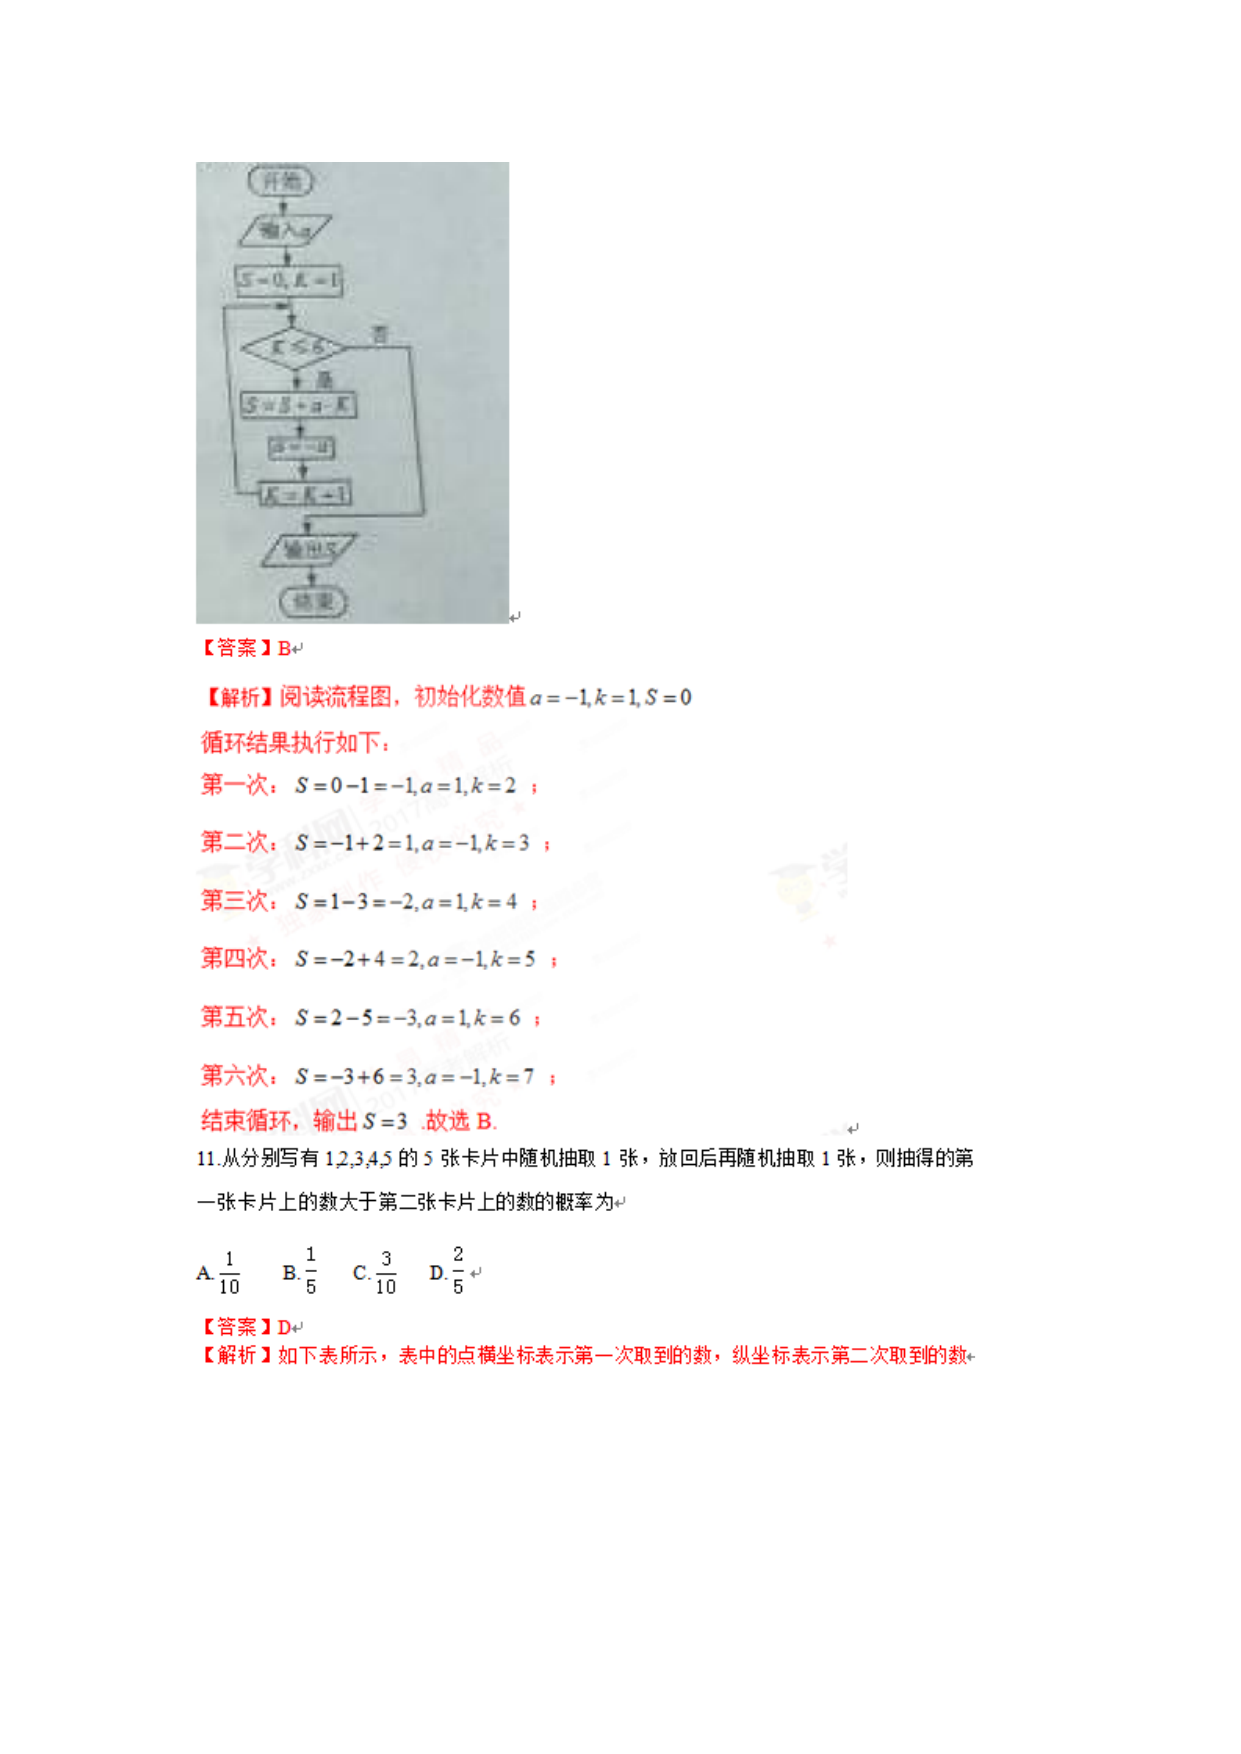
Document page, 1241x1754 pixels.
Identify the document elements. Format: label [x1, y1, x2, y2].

picture [187, 162, 976, 1369]
